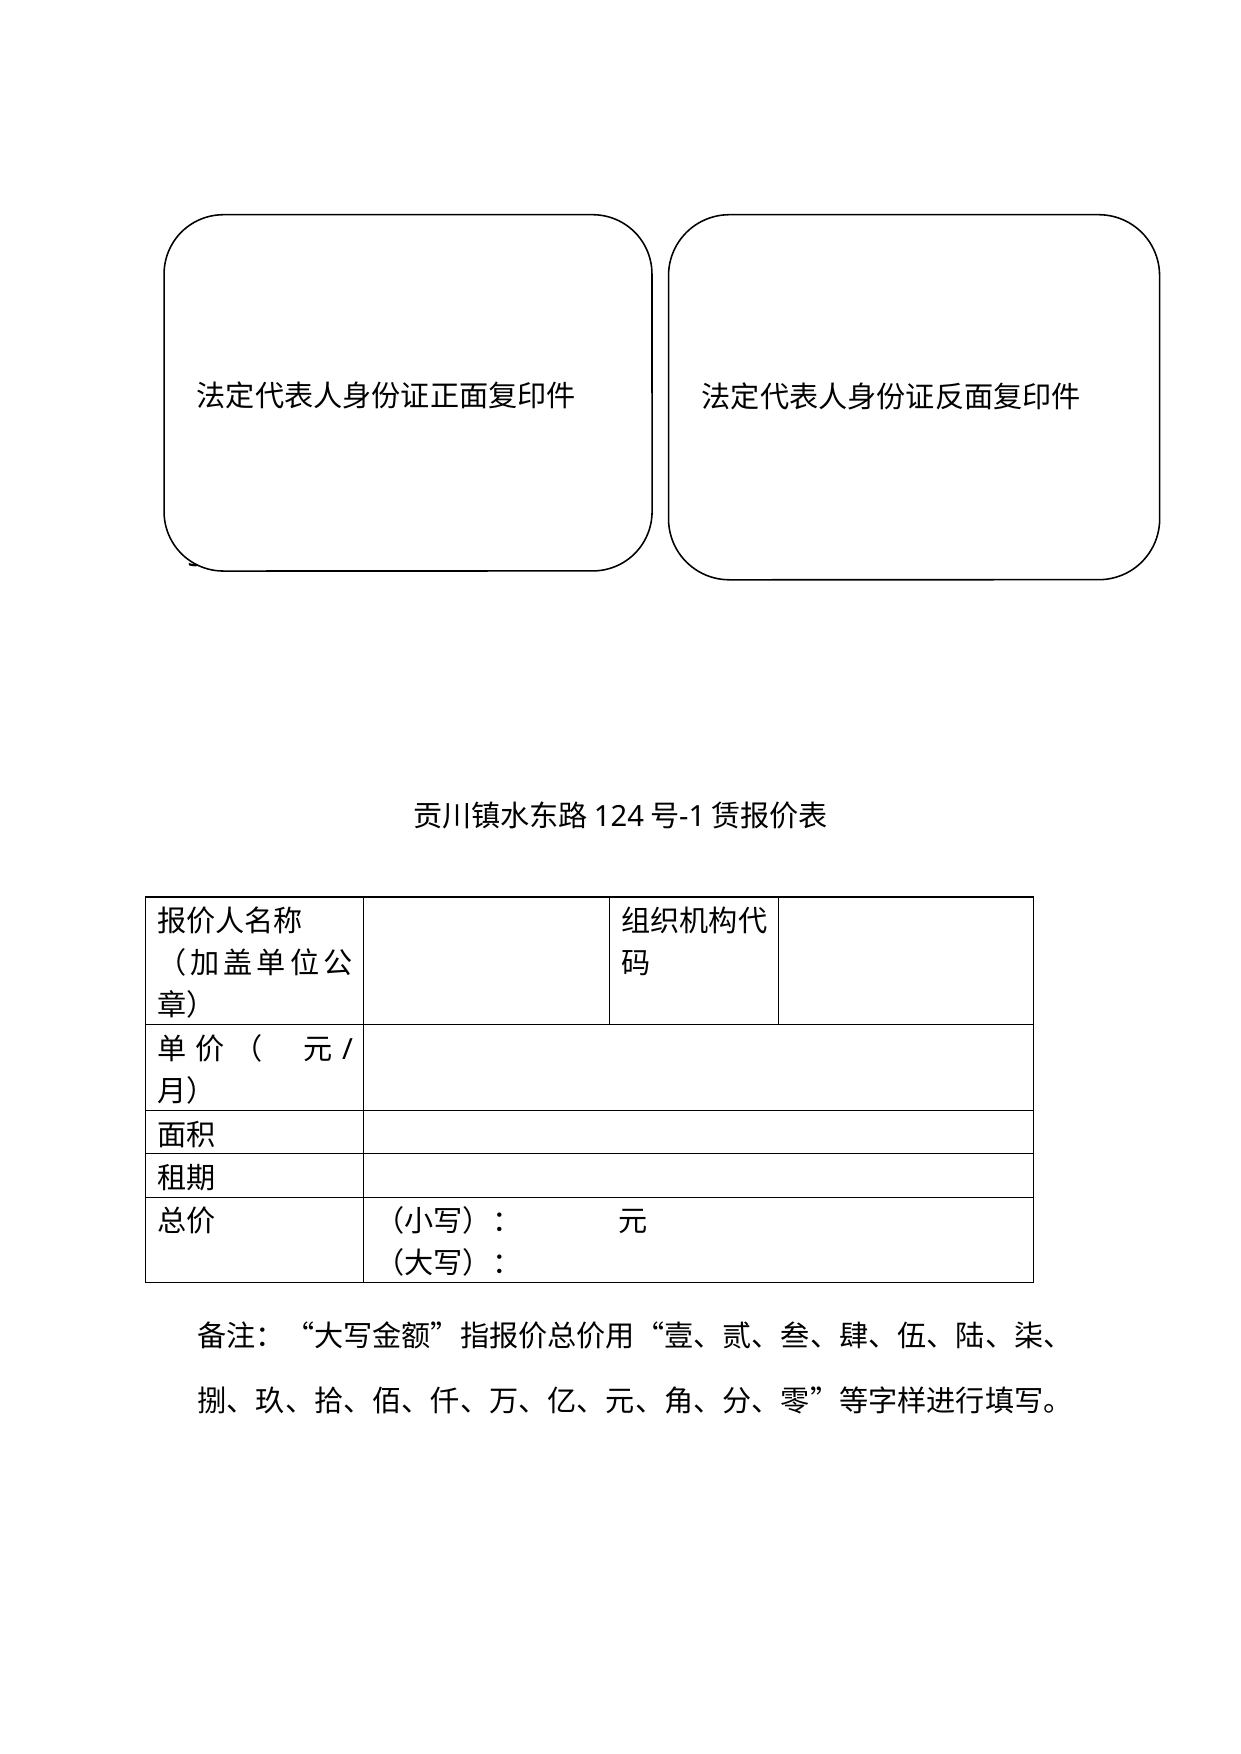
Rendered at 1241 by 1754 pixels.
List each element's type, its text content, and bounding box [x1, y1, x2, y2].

table_cell [364, 1025, 1033, 1110]
table_cell 面积 [146, 1111, 363, 1153]
list 贡川镇水东路124号-1赁报价表 [187, 782, 1053, 847]
table_header [779, 898, 1033, 1024]
list 备注：“大写金额”指报价总价用“壹、贰、叁、肆、伍、陆、柒、捌、玖、拾、佰、仟、万、亿、元、角、分、零”等字样进行填写。 [187, 847, 1053, 1432]
table_cell [364, 1154, 1033, 1197]
table_header 报价人名称 （加盖单位公章） [146, 898, 363, 1024]
table_cell 租期 [146, 1154, 363, 1197]
list 3、报价表 [187, 522, 1053, 587]
table_cell [364, 1111, 1033, 1153]
table_cell 总价 [146, 1198, 363, 1282]
table_header [364, 898, 609, 1024]
table_cell （小写）： 元 （大写）： [364, 1198, 1033, 1282]
table_cell 单价（ 元/月） [146, 1025, 363, 1110]
table_header 组织机构代码 [610, 898, 778, 1024]
